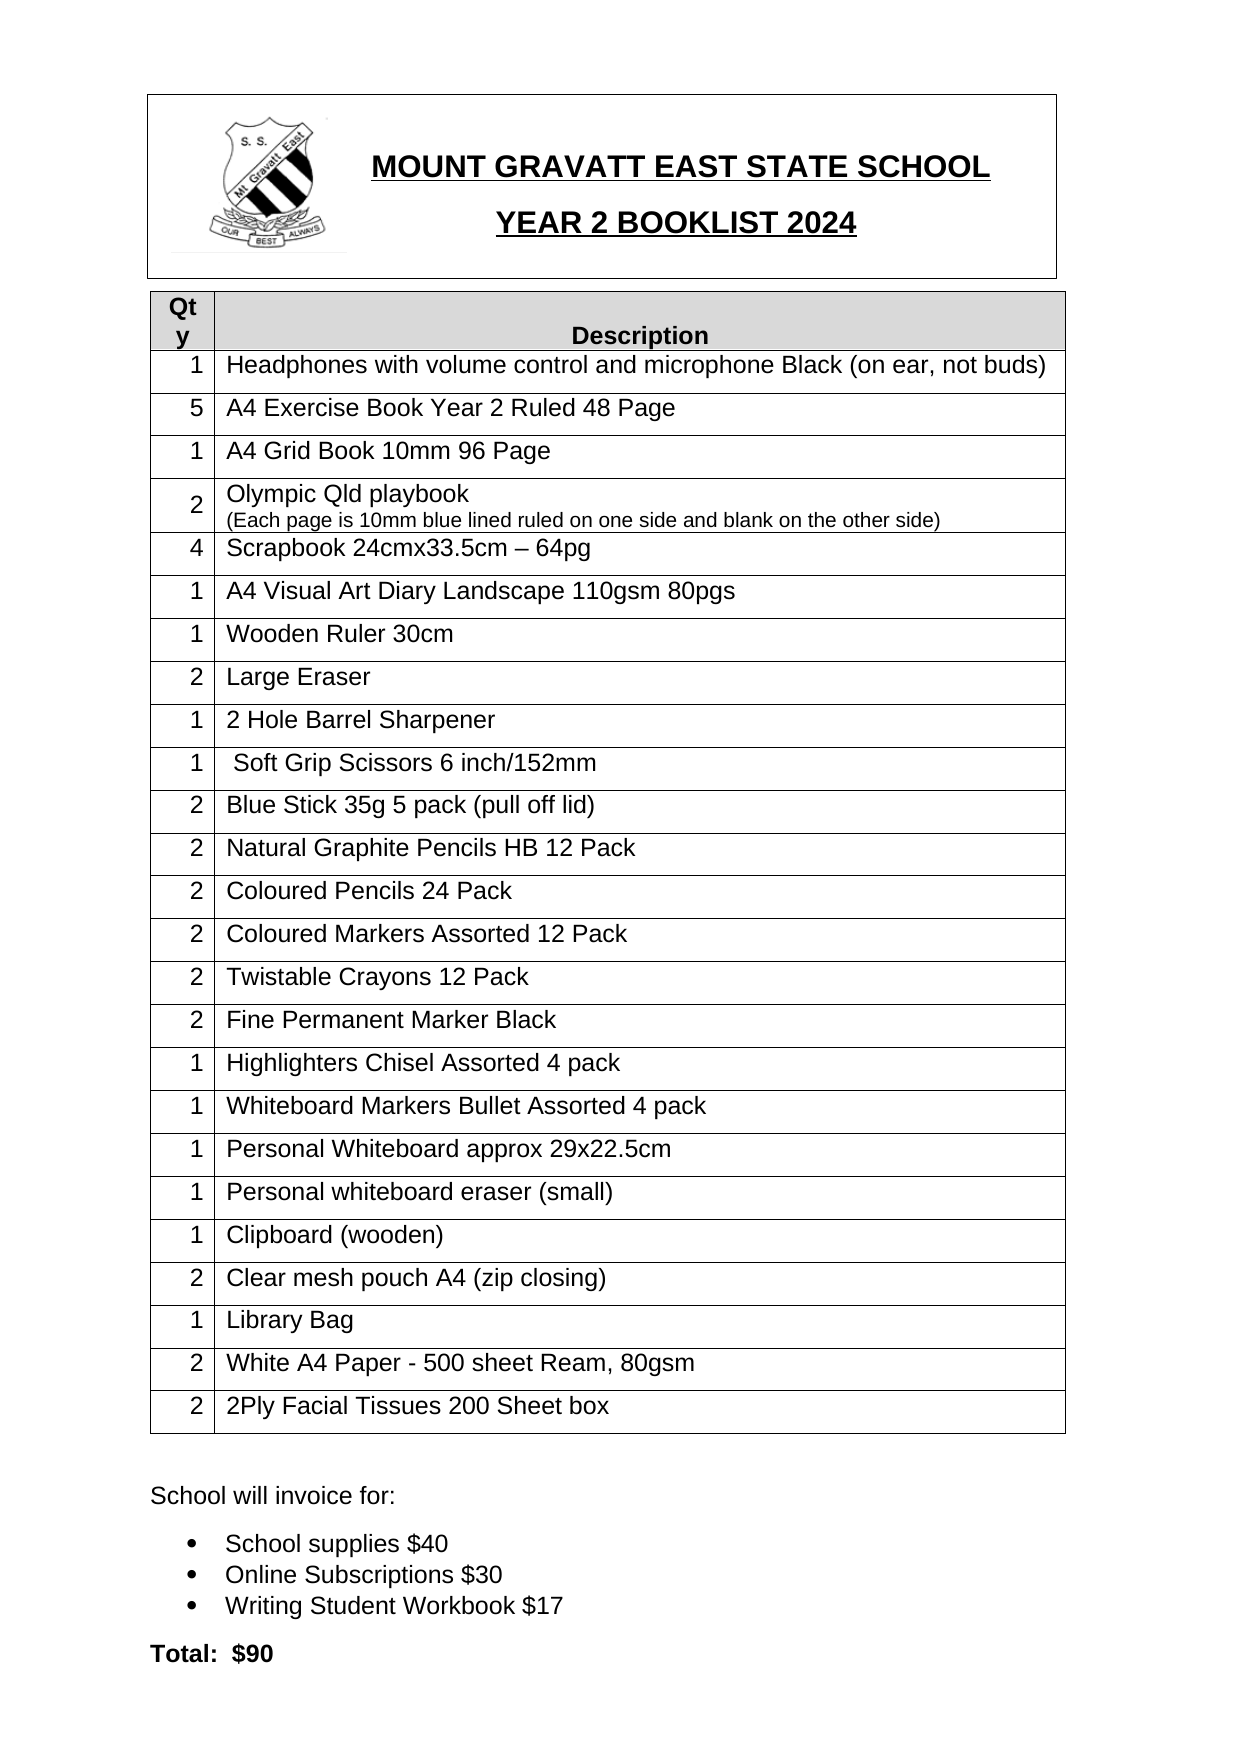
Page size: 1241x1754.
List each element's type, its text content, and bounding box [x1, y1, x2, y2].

table_cell 2 [151, 479, 214, 532]
table_cell Wooden Ruler 30cm [215, 619, 1065, 661]
table_cell 2 [151, 1005, 214, 1047]
table_cell 1 [151, 351, 214, 392]
table_header Description [215, 292, 1065, 349]
table_cell Fine Permanent Marker Black [215, 1005, 1065, 1047]
text School will invoice for: [150, 1481, 1090, 1510]
table_cell 1 [151, 748, 214, 789]
table_cell 1 [151, 1091, 214, 1133]
table_cell 2 [151, 662, 214, 704]
table_cell 1 [151, 619, 214, 661]
table_cell 2Ply Facial Tissues 200 Sheet box [215, 1391, 1065, 1433]
table_header Qty [151, 292, 214, 349]
text Total: $90 [150, 1639, 1090, 1668]
table_cell 2 [151, 791, 214, 832]
table_cell Clear mesh pouch A4 (zip closing) [215, 1263, 1065, 1304]
table_cell 1 [151, 1220, 214, 1262]
table_cell Scrapbook 24cmx33.5cm – 64pg [215, 533, 1065, 575]
table_cell Natural Graphite Pencils HB 12 Pack [215, 834, 1065, 875]
table_cell Olympic Qld playbook (Each page is 10mm blue lined ruled on one side and blank on the other side) [215, 479, 1065, 532]
table_cell Whiteboard Markers Bullet Assorted 4 pack [215, 1091, 1065, 1133]
table_cell 5 [151, 394, 214, 435]
table_cell Large Eraser [215, 662, 1065, 704]
table_cell 2 [151, 962, 214, 1004]
table_cell 1 [151, 1177, 214, 1219]
table_cell 2 [151, 1263, 214, 1304]
table_cell 1 [151, 436, 214, 478]
table_cell 2 [151, 1349, 214, 1390]
table_cell A4 Grid Book 10mm 96 Page [215, 436, 1065, 478]
table_cell Soft Grip Scissors 6 inch/152mm [215, 748, 1065, 789]
table_cell Personal Whiteboard approx 29x22.5cm [215, 1134, 1065, 1176]
table_cell 2 [151, 834, 214, 875]
table_cell A4 Exercise Book Year 2 Ruled 48 Page [215, 394, 1065, 435]
table_cell Personal whiteboard eraser (small) [215, 1177, 1065, 1219]
table_cell 1 [151, 576, 214, 618]
table_cell Library Bag [215, 1306, 1065, 1347]
table_cell 1 [151, 1134, 214, 1176]
table_cell 2 [151, 1391, 214, 1433]
table_cell Coloured Markers Assorted 12 Pack [215, 919, 1065, 961]
list Writing Student Workbook $17 [187, 1591, 1090, 1620]
table_cell Highlighters Chisel Assorted 4 pack [215, 1048, 1065, 1090]
picture [171, 108, 347, 254]
list School supplies $40 [187, 1529, 1090, 1558]
table_cell Headphones with volume control and microphone Black (on ear, not buds) [215, 351, 1065, 392]
table_cell 4 [151, 533, 214, 575]
table_cell 2 [151, 876, 214, 918]
table_cell Blue Stick 35g 5 pack (pull off lid) [215, 791, 1065, 832]
list Online Subscriptions $30 [187, 1560, 1090, 1589]
table_cell A4 Visual Art Diary Landscape 110gsm 80pgs [215, 576, 1065, 618]
table_cell 2 Hole Barrel Sharpener [215, 705, 1065, 747]
table_cell 2 [151, 919, 214, 961]
table_cell Clipboard (wooden) [215, 1220, 1065, 1262]
table_cell Coloured Pencils 24 Pack [215, 876, 1065, 918]
table_cell 1 [151, 1306, 214, 1347]
table_cell 1 [151, 1048, 214, 1090]
table_cell White A4 Paper - 500 sheet Ream, 80gsm [215, 1349, 1065, 1390]
table_cell Twistable Crayons 12 Pack [215, 962, 1065, 1004]
table_cell 1 [151, 705, 214, 747]
